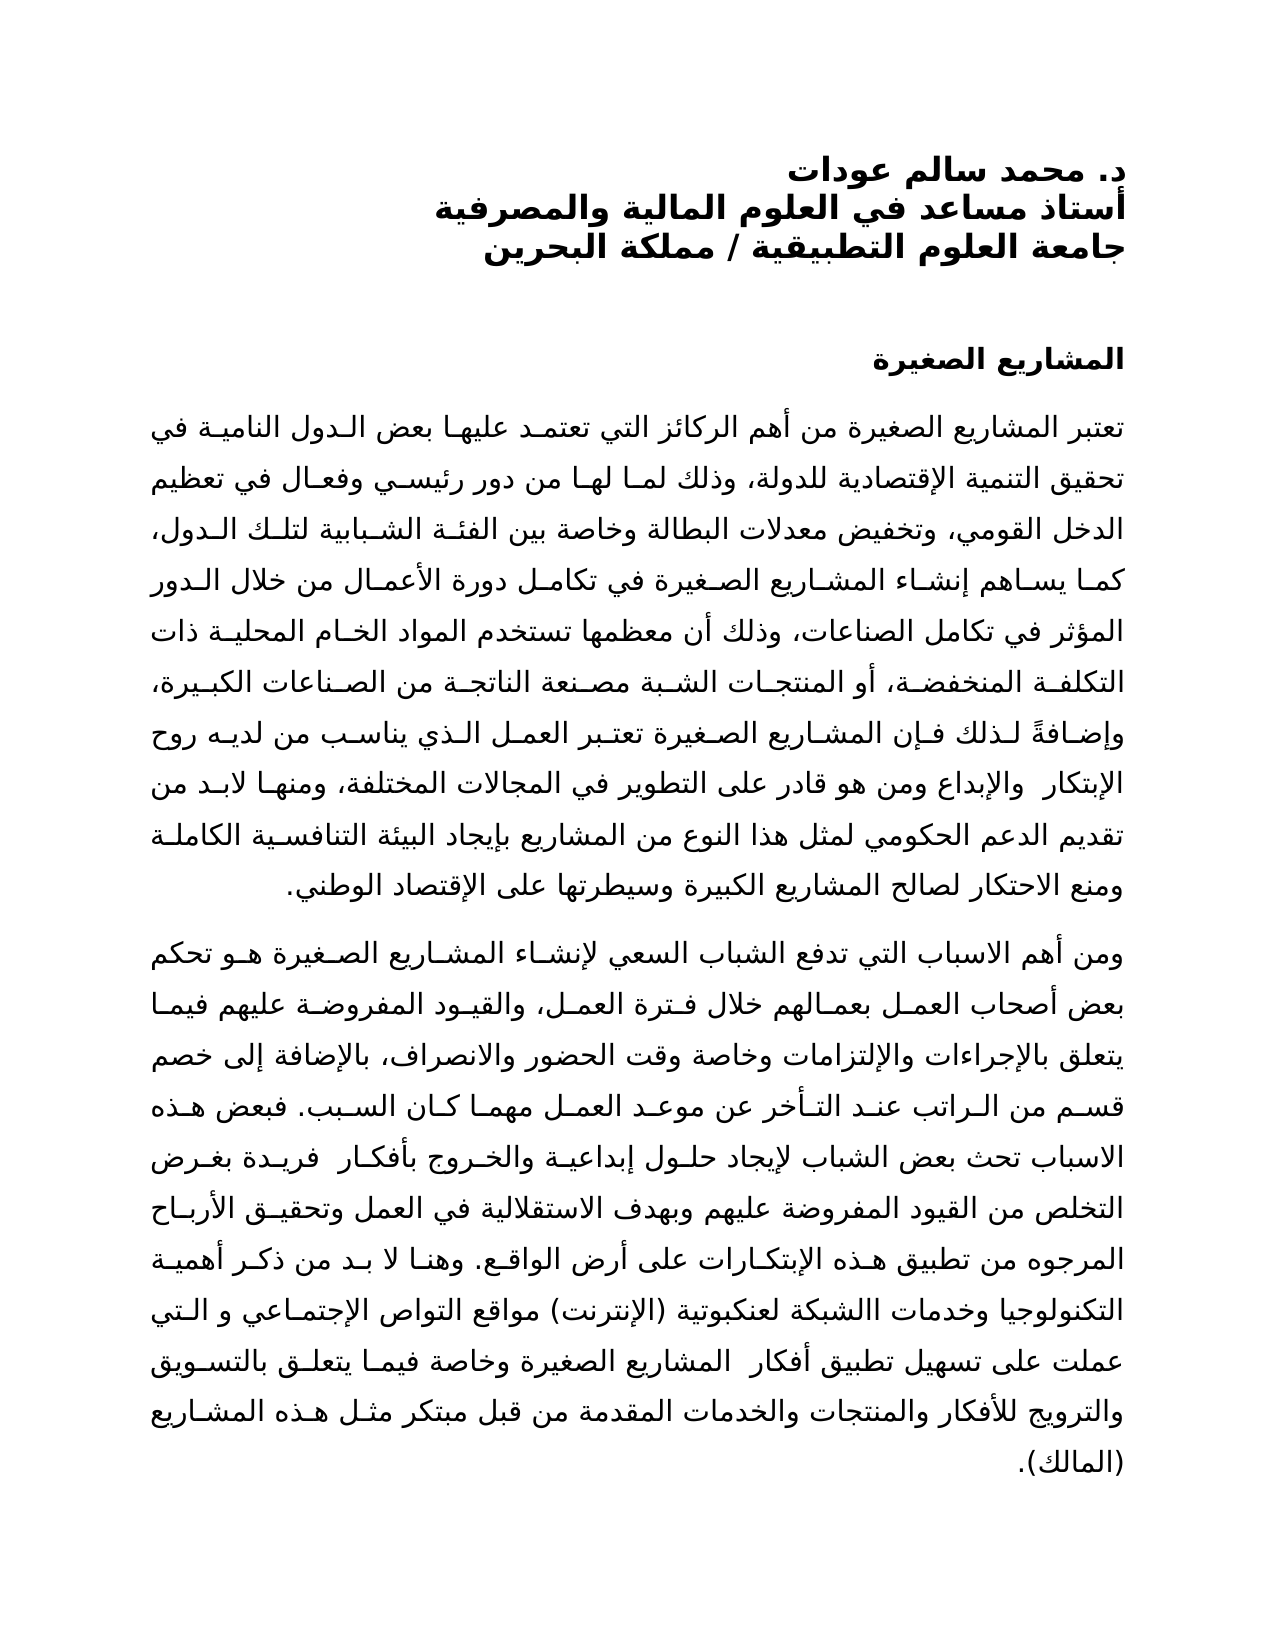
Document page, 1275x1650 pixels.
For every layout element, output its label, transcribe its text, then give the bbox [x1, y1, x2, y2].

text المشاريع الصغيرة [150, 343, 1125, 377]
text د. محمد سالم عودات [150, 150, 1127, 189]
text تعتبر المشاريع الصغيرة من أهم الركائز التي تعتمد عليها بعض الدول النامية في تحقيق التنمية الإقتصادية للدولة، وذلك لما لها من دور رئيسي وفعال في تعظيم الدخل القومي، وتخفيض معدلات البطالة وخاصة بين الفئة الشبابية لتلك الدول، كما يساهم إنشاء المشاريع الصغيرة في تكامل دورة الأعمال من خلال الدور المؤثر في تكامل الصناعات، وذلك أن معظمها تستخدم المواد الخام المحلية ذات التكلفة المنخفضة، أو المنتجات الشبة مصنعة الناتجة من الصناعات الكبيرة، وإضافةً لذلك فإن المشاريع الصغيرة تعتبر العمل الذي يناسب من لديه روح الإبتكار والإبداع ومن هو قادر على التطوير في المجالات المختلفة، ومنها لابد من تقديم الدعم الحكومي لمثل هذا النوع من المشاريع بإيجاد البيئة التنافسية الكاملة ومنع الاحتكار لصالح المشاريع الكبيرة وسيطرتها على الإقتصاد الوطني. [150, 410, 1125, 903]
text جامعة العلوم التطبيقية / مملكة البحرين [150, 228, 1127, 267]
text ومن أهم الاسباب التي تدفع الشباب السعي لإنشاء المشاريع الصغيرة هو تحكم بعض أصحاب العمل بعمالهم خلال فترة العمل، والقيود المفروضة عليهم فيما يتعلق بالإجراءات والإلتزامات وخاصة وقت الحضور والانصراف، بالإضافة إلى خصم قسم من الراتب عند التأخر عن موعد العمل مهما كان السبب. فبعض هذه الاسباب تحث بعض الشباب لإيجاد حلول إبداعية والخروج بأفكار فريدة بغرض التخلص من القيود المفروضة عليهم وبهدف الاستقلالية في العمل وتحقيق الأرباح المرجوه من تطبيق هذه الإبتكارات على أرض الواقع. وهنا لا بد من ذكر أهمية التكنولوجيا وخدمات االشبكة لعنكبوتية (الإنترنت) مواقع التواص الإجتماعي و التي عملت على تسهيل تطبيق أفكار المشاريع الصغيرة وخاصة فيما يتعلق بالتسويق والترويج للأفكار والمنتجات والخدمات المقدمة من قبل مبتكر مثل هذه المشاريع (المالك). [150, 936, 1125, 1480]
text أستاذ مساعد في العلوم المالية والمصرفية [150, 189, 1127, 228]
